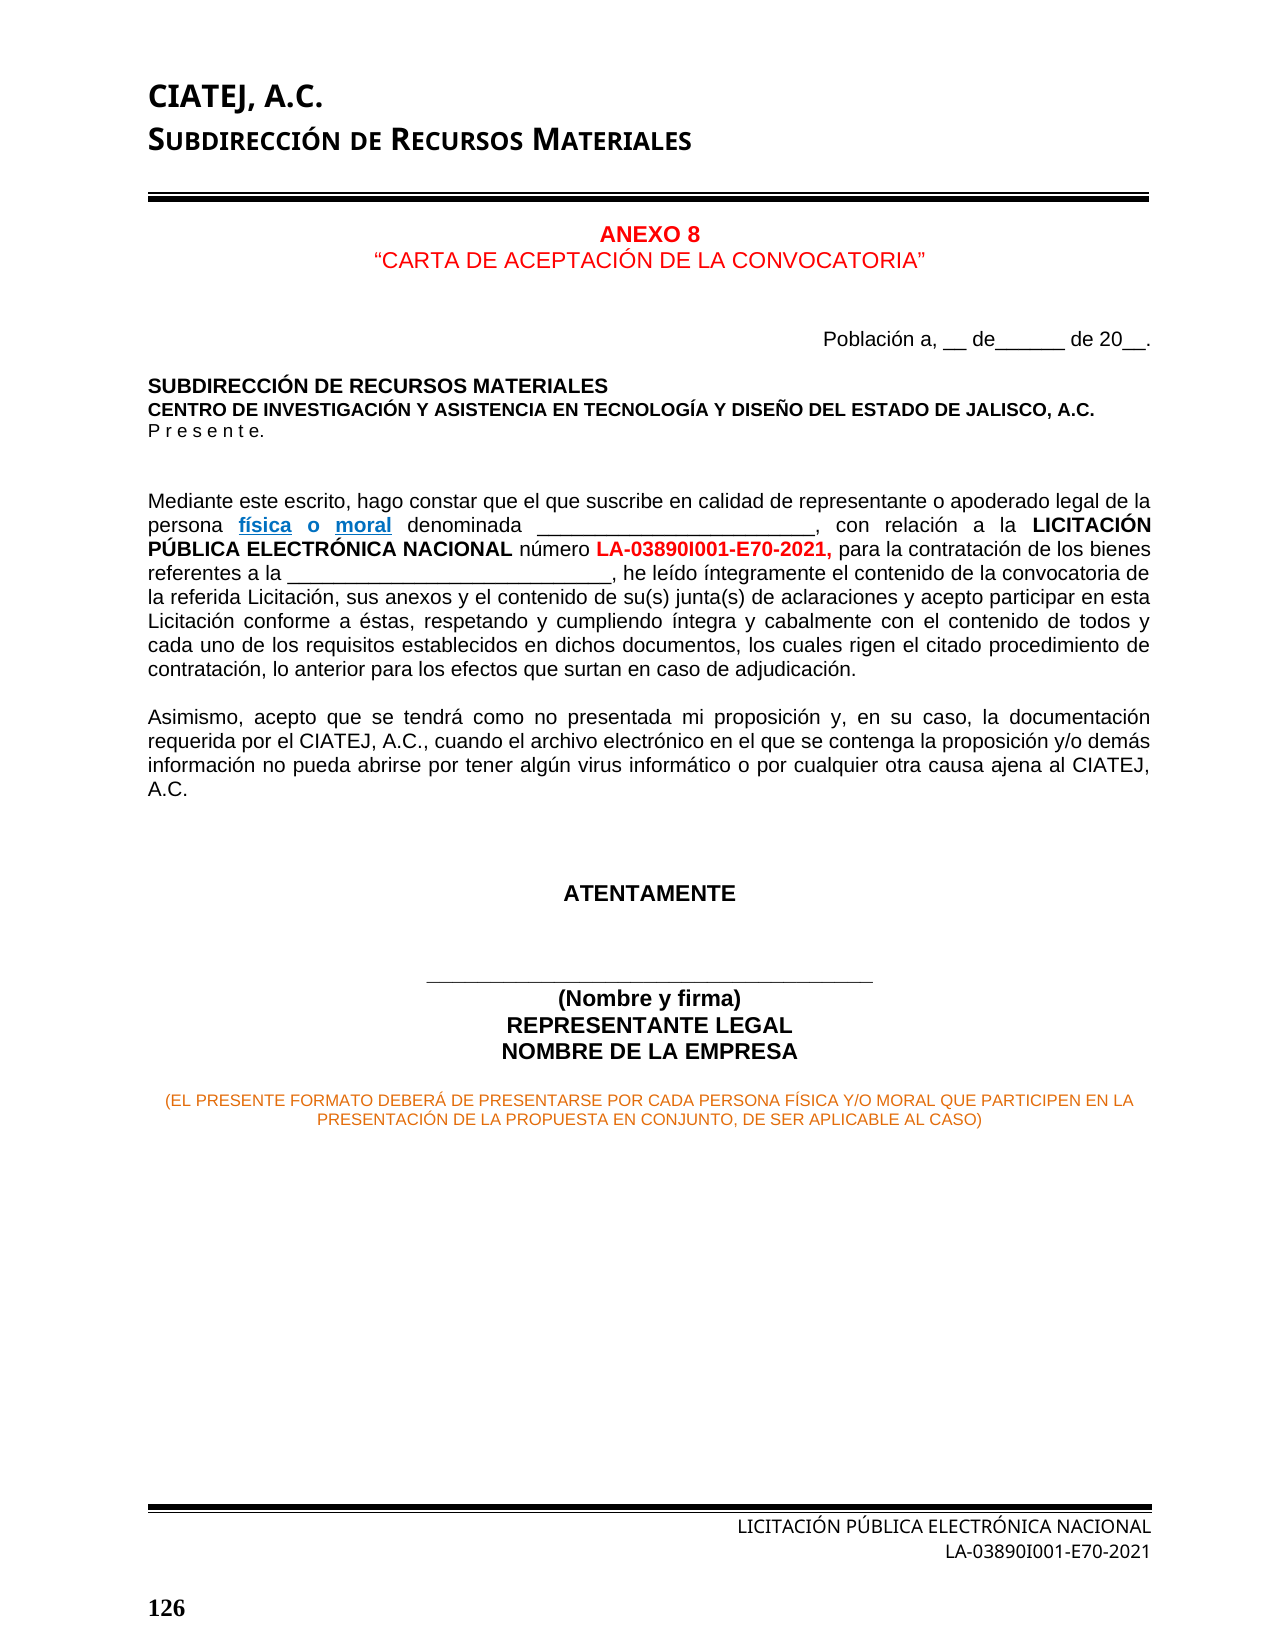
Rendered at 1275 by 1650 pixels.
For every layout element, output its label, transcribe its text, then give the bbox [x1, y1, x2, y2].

text Asimismo, acepto que se tendrá como no presentada mi proposición y, en su caso, la documentación requerida por el CIATEJ, A.C., cuando el archivo electrónico en el que se contenga la proposición y/o demás información no pueda abrirse por tener algún virus informático o por cualquier otra causa ajena al CIATEJ, A.C. [148, 705, 1152, 801]
text CENTRO DE INVESTIGACIÓN Y ASISTENCIA EN TECNOLOGÍA Y DISEÑO DEL ESTADO DE JALISCO, A.C. [148, 398, 1152, 420]
text NOMBRE DE LA EMPRESA [148, 1038, 1152, 1064]
text (EL PRESENTE FORMATO DEBERÁ DE PRESENTARSE POR CADA PERSONA FÍSICA Y/O MORAL QUE PARTICIPEN EN LA PRESENTACIÓN DE LA PROPUESTA EN CONJUNTO, DE SER APLICABLE AL CASO) [148, 1091, 1152, 1129]
text P r e s e n t e. [148, 420, 1152, 441]
text Población a, __ de______ de 20__. [148, 326, 1152, 350]
text ___________________________________ [148, 959, 1152, 985]
text Mediante este escrito, hago constar que el que suscribe en calidad de representante o apoderado legal de la persona física o moral denominada ________________________, con relación a la LICITACIÓN PÚBLICA ELECTRÓNICA NACIONAL número LA-03890I001-E70-2021, para la contratación de los bienes referentes a la ____________________________, he leído íntegramente el contenido de la convocatoria de la referida Licitación, sus anexos y el contenido de su(s) junta(s) de aclaraciones y acepto participar en esta Licitación conforme a éstas, respetando y cumpliendo íntegra y cabalmente con el contenido de todos y cada uno de los requisitos establecidos en dichos documentos, los cuales rigen el citado procedimiento de contratación, lo anterior para los efectos que surtan en caso de adjudicación. [148, 489, 1152, 681]
text (Nombre y firma) [148, 985, 1152, 1012]
text ATENTAMENTE [148, 880, 1152, 906]
subtitle ANEXO 8 [148, 221, 1152, 247]
text “CARTA DE ACEPTACIÓN DE LA CONVOCATORIA” [148, 247, 1152, 274]
text REPRESENTANTE LEGAL [148, 1012, 1152, 1038]
text SUBDIRECCIÓN DE RECURSOS MATERIALES [148, 374, 1152, 398]
